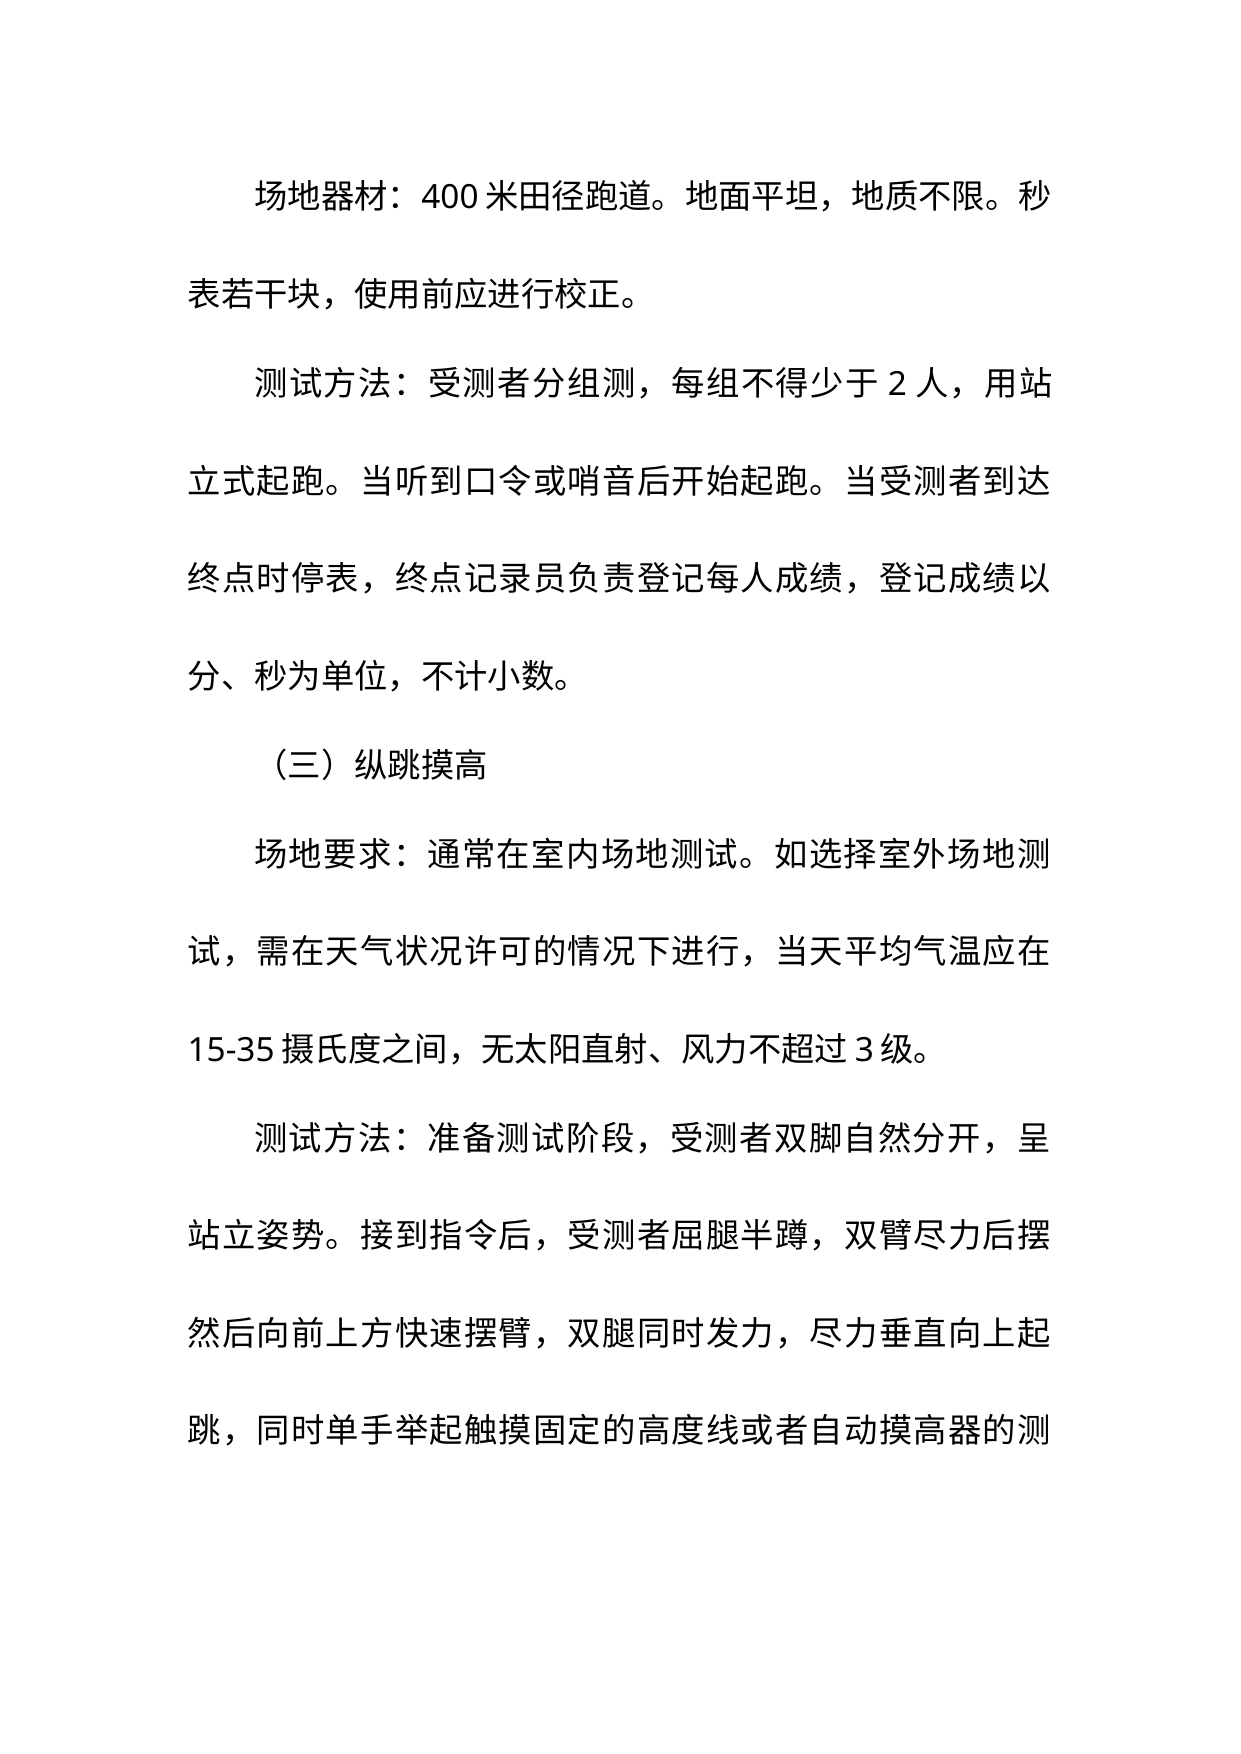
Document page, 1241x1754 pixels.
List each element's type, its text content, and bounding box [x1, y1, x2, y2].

text 场地要求：通常在室内场地测试。如选择室外场地测试，需在天气状况许可的情况下进行，当天平均气温应在15-35摄氏度之间，无太阳直射、风力不超过3级。 [187, 819, 1053, 1079]
text （三）纵跳摸高 [187, 730, 1053, 795]
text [187, 1103, 1053, 1461]
text 测试方法：受测者分组测，每组不得少于2人，用站立式起跑。当听到口令或哨音后开始起跑。当受测者到达终点时停表，终点记录员负责登记每人成绩，登记成绩以分、秒为单位，不计小数。 [187, 348, 1053, 706]
text 场地器材：400米田径跑道。地面平坦，地质不限。秒表若干块，使用前应进行校正。 [187, 162, 1053, 324]
